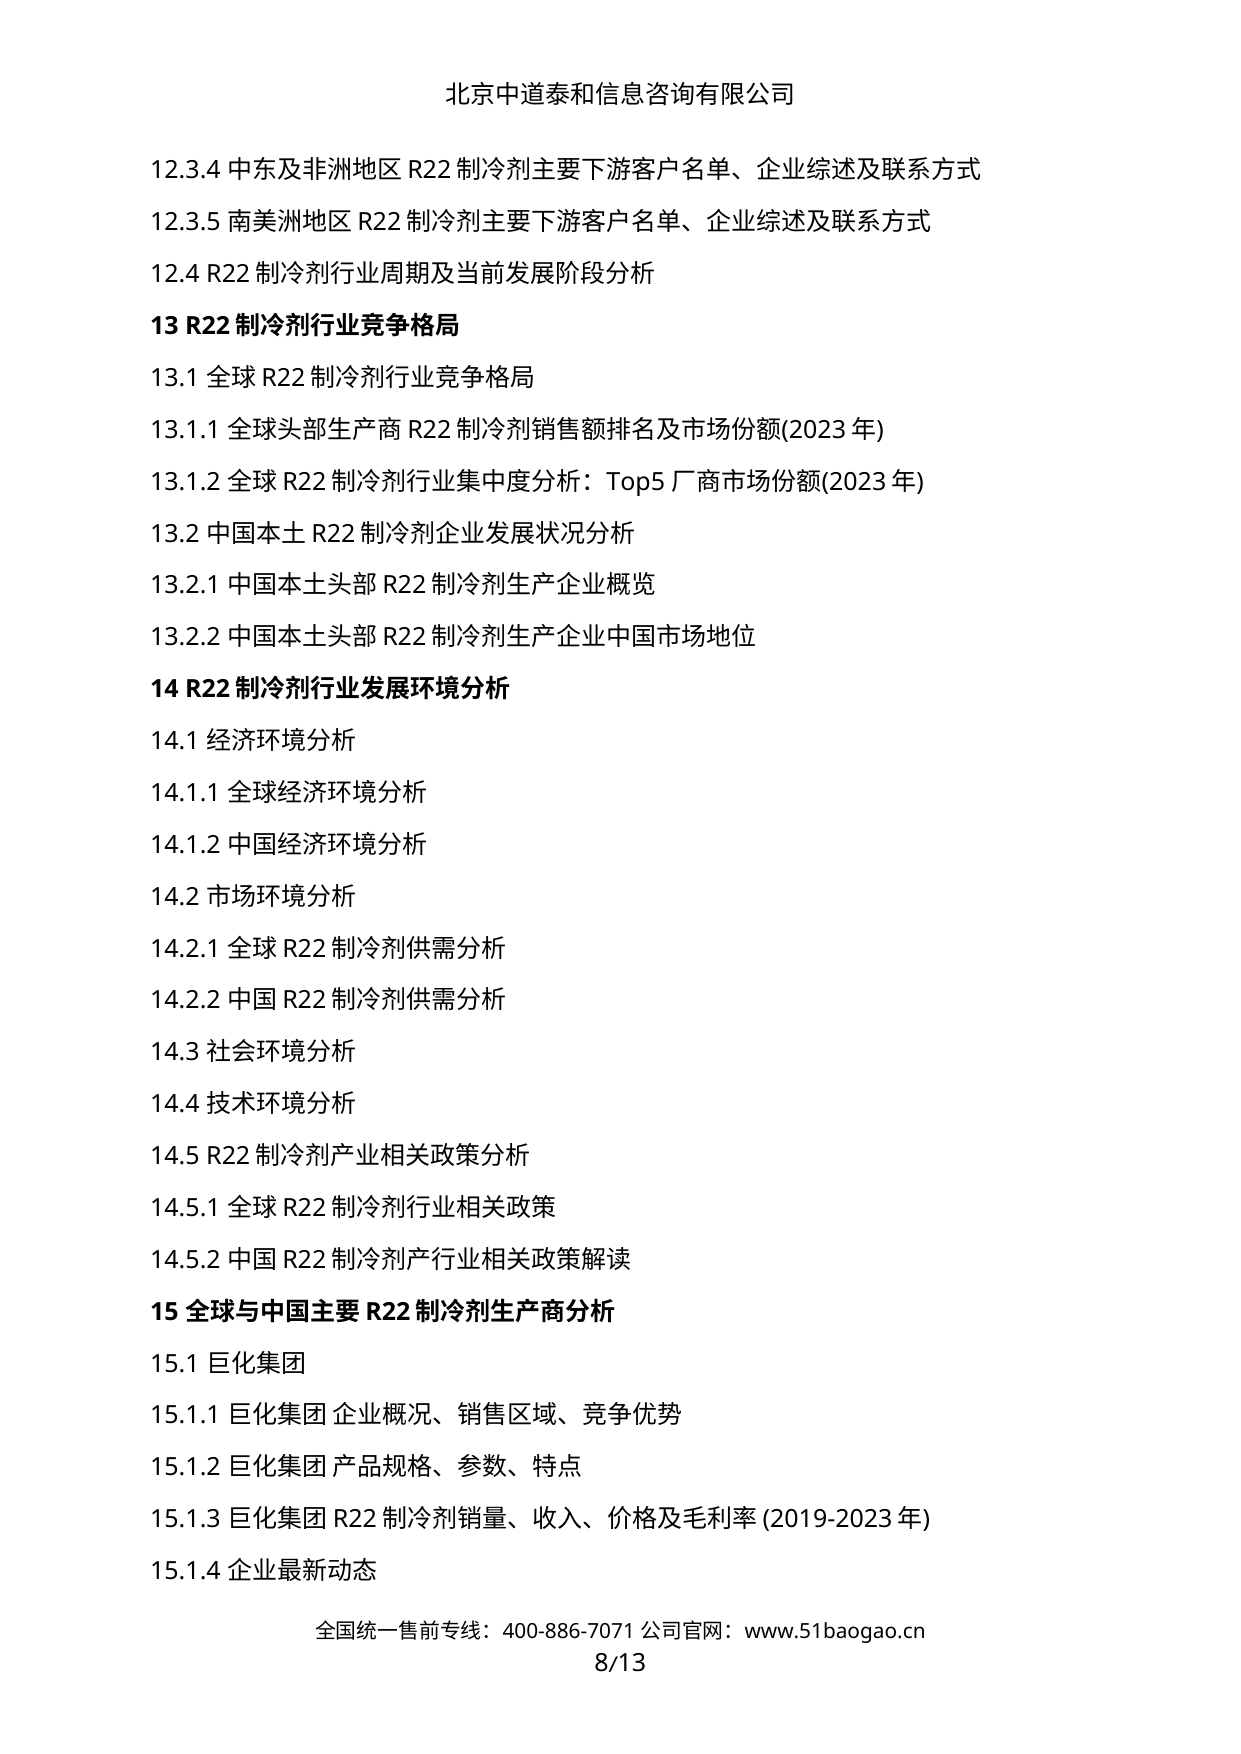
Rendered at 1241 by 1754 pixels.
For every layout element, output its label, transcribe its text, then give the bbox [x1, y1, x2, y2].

text 14.1.2 中国经济环境分析 [150, 824, 1090, 861]
text 13.2.1 中国本土头部R22制冷剂生产企业概览 [150, 565, 1090, 601]
text 12.3.5 南美洲地区R22制冷剂主要下游客户名单、企业综述及联系方式 [150, 202, 1090, 238]
text 15.1.4 企业最新动态 [150, 1551, 1090, 1587]
text 14 R22制冷剂行业发展环境分析 [150, 669, 1090, 705]
text 13.1.2 全球R22制冷剂行业集中度分析：Top5 厂商市场份额(2023年) [150, 461, 1090, 497]
text 14.3 社会环境分析 [150, 1032, 1090, 1068]
text 15 全球与中国主要R22制冷剂生产商分析 [150, 1291, 1090, 1327]
text 12.4 R22制冷剂行业周期及当前发展阶段分析 [150, 254, 1090, 290]
text 14.4 技术环境分析 [150, 1084, 1090, 1120]
text 13.2.2 中国本土头部R22制冷剂生产企业中国市场地位 [150, 617, 1090, 653]
text 14.1.1 全球经济环境分析 [150, 772, 1090, 809]
text 15.1.2 巨化集团 产品规格、参数、特点 [150, 1447, 1090, 1483]
text 14.5.2 中国R22制冷剂产行业相关政策解读 [150, 1239, 1090, 1276]
text 13.2 中国本土R22制冷剂企业发展状况分析 [150, 513, 1090, 549]
text 14.1 经济环境分析 [150, 721, 1090, 757]
text 15.1 巨化集团 [150, 1343, 1090, 1379]
text 14.2 市场环境分析 [150, 876, 1090, 912]
text 14.5.1 全球R22制冷剂行业相关政策 [150, 1187, 1090, 1224]
text 13.1.1 全球头部生产商R22制冷剂销售额排名及市场份额(2023年) [150, 409, 1090, 446]
text 14.2.2 中国R22制冷剂供需分析 [150, 980, 1090, 1016]
text 15.1.1 巨化集团 企业概况、销售区域、竞争优势 [150, 1395, 1090, 1431]
text 13 R22制冷剂行业竞争格局 [150, 306, 1090, 342]
text 13.1 全球R22制冷剂行业竞争格局 [150, 357, 1090, 394]
text 14.2.1 全球R22制冷剂供需分析 [150, 928, 1090, 964]
text 14.5 R22制冷剂产业相关政策分析 [150, 1136, 1090, 1172]
text 15.1.3 巨化集团 R22制冷剂销量、收入、价格及毛利率 (2019-2023年) [150, 1499, 1090, 1535]
text 12.3.4 中东及非洲地区R22制冷剂主要下游客户名单、企业综述及联系方式 [150, 150, 1090, 186]
